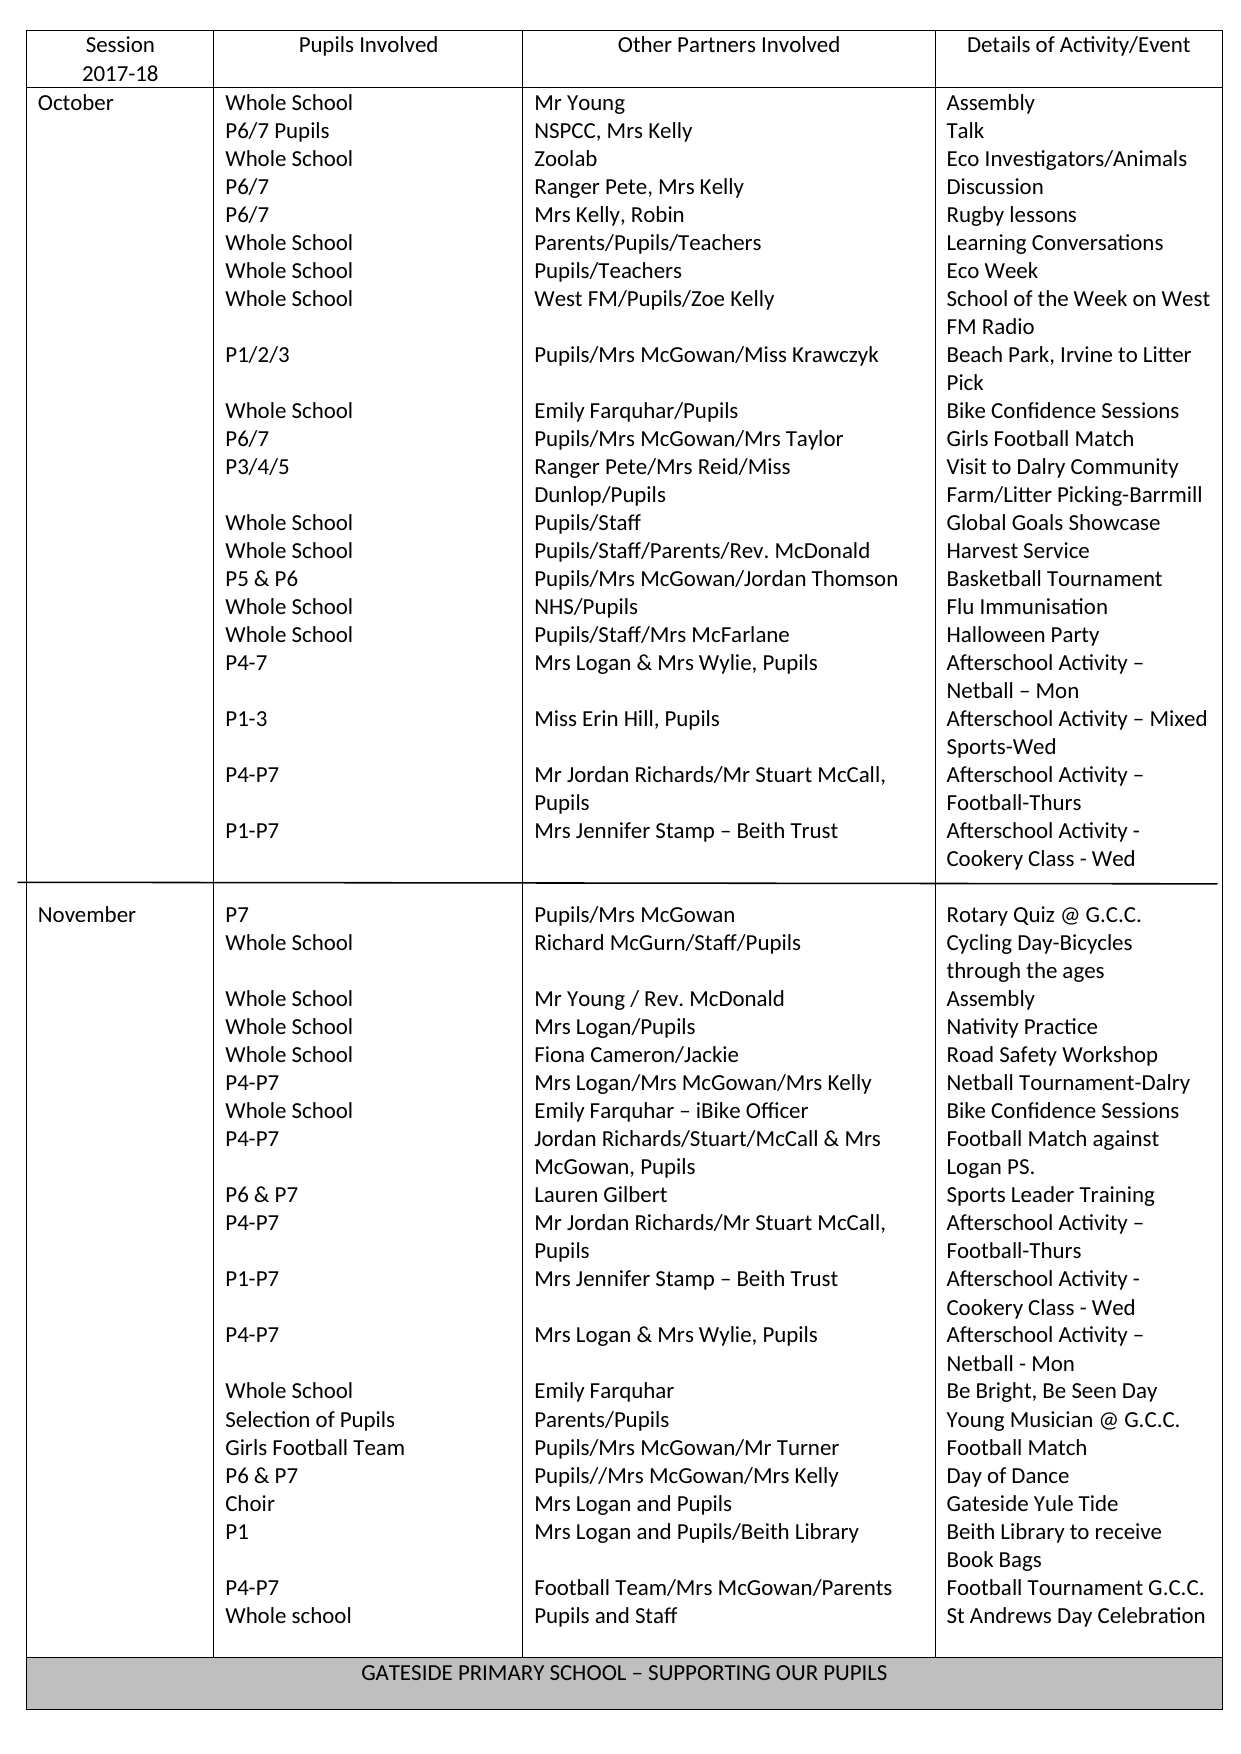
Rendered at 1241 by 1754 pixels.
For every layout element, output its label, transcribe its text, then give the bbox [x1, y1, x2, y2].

table_cell Pupils Involved [214, 31, 522, 87]
table_cell Assembly Talk Eco Investigators/Animals Discussion Rugby lessons Learning Conversations Eco Week School of the Week on West FM Radio Beach Park, Irvine to Litter Pick Bike Confidence Sessions Girls Football Match Visit to Dalry Community Farm/Litter Picking-Barrmill Global Goals Showcase Harvest Service Basketball Tournament Flu Immunisation Halloween Party Afterschool Activity – Netball – Mon Afterschool Activity – Mixed Sports-Wed Afterschool Activity – Football-Thurs Afterschool Activity -Cookery Class - Wed Rotary Quiz @ G.C.C. Cycling Day-Bicycles through the ages Assembly Nativity Practice Road Safety Workshop Netball Tournament-Dalry Bike Confidence Sessions Football Match against Logan PS. Sports Leader Training Afterschool Activity – Football-Thurs Afterschool Activity -Cookery Class - Wed Afterschool Activity – Netball - Mon Be Bright, Be Seen Day Young Musician @ G.C.C. Football Match Day of Dance Gateside Yule Tide Beith Library to receive Book Bags Football Tournament G.C.C. St Andrews Day Celebration [936, 88, 1222, 1657]
table_cell October November [27, 884, 213, 1657]
table_cell Whole School P6/7 Pupils Whole School P6/7 P6/7 Whole School Whole School Whole School P1/2/3 Whole School P6/7 P3/4/5 Whole School Whole School P5 & P6 Whole School Whole School P4-7 P1-3 P4-P7 P1-P7 P7 Whole School Whole School Whole School Whole School P4-P7 Whole School P4-P7 P6 & P7 P4-P7 P1-P7 P4-P7 Whole School Selection of Pupils Girls Football Team P6 & P7 Choir P1 P4-P7 Whole school [214, 884, 522, 1657]
table_cell Whole School P6/7 Pupils Whole School P6/7 P6/7 Whole School Whole School Whole School P1/2/3 Whole School P6/7 P3/4/5 Whole School Whole School P5 & P6 Whole School Whole School P4-7 P1-3 P4-P7 P1-P7 P7 Whole School Whole School Whole School Whole School P4-P7 Whole School P4-P7 P6 & P7 P4-P7 P1-P7 P4-P7 Whole School Selection of Pupils Girls Football Team P6 & P7 Choir P1 P4-P7 Whole school [214, 88, 522, 882]
table_cell October November [27, 88, 213, 881]
table_cell Mr Young NSPCC, Mrs Kelly Zoolab Ranger Pete, Mrs Kelly Mrs Kelly, Robin Parents/Pupils/Teachers Pupils/Teachers West FM/Pupils/Zoe Kelly Pupils/Mrs McGowan/Miss Krawczyk Emily Farquhar/Pupils Pupils/Mrs McGowan/Mrs Taylor Ranger Pete/Mrs Reid/Miss Dunlop/Pupils Pupils/Staff Pupils/Staff/Parents/Rev. McDonald Pupils/Mrs McGowan/Jordan Thomson NHS/Pupils Pupils/Staff/Mrs McFarlane Mrs Logan & Mrs Wylie, Pupils Miss Erin Hill, Pupils Mr Jordan Richards/Mr Stuart McCall, Pupils Mrs Jennifer Stamp – Beith Trust Pupils/Mrs McGowan Richard McGurn/Staff/Pupils Mr Young / Rev. McDonald Mrs Logan/Pupils Fiona Cameron/Jackie Mrs Logan/Mrs McGowan/Mrs Kelly Emily Farquhar – iBike Officer Jordan Richards/Stuart/McCall & Mrs McGowan, Pupils Lauren Gilbert Mr Jordan Richards/Mr Stuart McCall, Pupils Mrs Jennifer Stamp – Beith Trust Mrs Logan & Mrs Wylie, Pupils Emily Farquhar Parents/Pupils Pupils/Mrs McGowan/Mr Turner Pupils//Mrs McGowan/Mrs Kelly Mrs Logan and Pupils Mrs Logan and Pupils/Beith Library Football Team/Mrs McGowan/Parents Pupils and Staff [523, 88, 935, 882]
table_cell Mr Young NSPCC, Mrs Kelly Zoolab Ranger Pete, Mrs Kelly Mrs Kelly, Robin Parents/Pupils/Teachers Pupils/Teachers West FM/Pupils/Zoe Kelly Pupils/Mrs McGowan/Miss Krawczyk Emily Farquhar/Pupils Pupils/Mrs McGowan/Mrs Taylor Ranger Pete/Mrs Reid/Miss Dunlop/Pupils Pupils/Staff Pupils/Staff/Parents/Rev. McDonald Pupils/Mrs McGowan/Jordan Thomson NHS/Pupils Pupils/Staff/Mrs McFarlane Mrs Logan & Mrs Wylie, Pupils Miss Erin Hill, Pupils Mr Jordan Richards/Mr Stuart McCall, Pupils Mrs Jennifer Stamp – Beith Trust Pupils/Mrs McGowan Richard McGurn/Staff/Pupils Mr Young / Rev. McDonald Mrs Logan/Pupils Fiona Cameron/Jackie Mrs Logan/Mrs McGowan/Mrs Kelly Emily Farquhar – iBike Officer Jordan Richards/Stuart/McCall & Mrs McGowan, Pupils Lauren Gilbert Mr Jordan Richards/Mr Stuart McCall, Pupils Mrs Jennifer Stamp – Beith Trust Mrs Logan & Mrs Wylie, Pupils Emily Farquhar Parents/Pupils Pupils/Mrs McGowan/Mr Turner Pupils//Mrs McGowan/Mrs Kelly Mrs Logan and Pupils Mrs Logan and Pupils/Beith Library Football Team/Mrs McGowan/Parents Pupils and Staff [523, 884, 935, 1657]
table_cell Other Partners Involved [523, 31, 935, 87]
table_cell Session 2017-18 [27, 31, 213, 87]
table_cell GATESIDE PRIMARY SCHOOL – SUPPORTING OUR PUPILS [27, 1658, 1222, 1709]
table_cell Details of Activity/Event [936, 31, 1222, 87]
